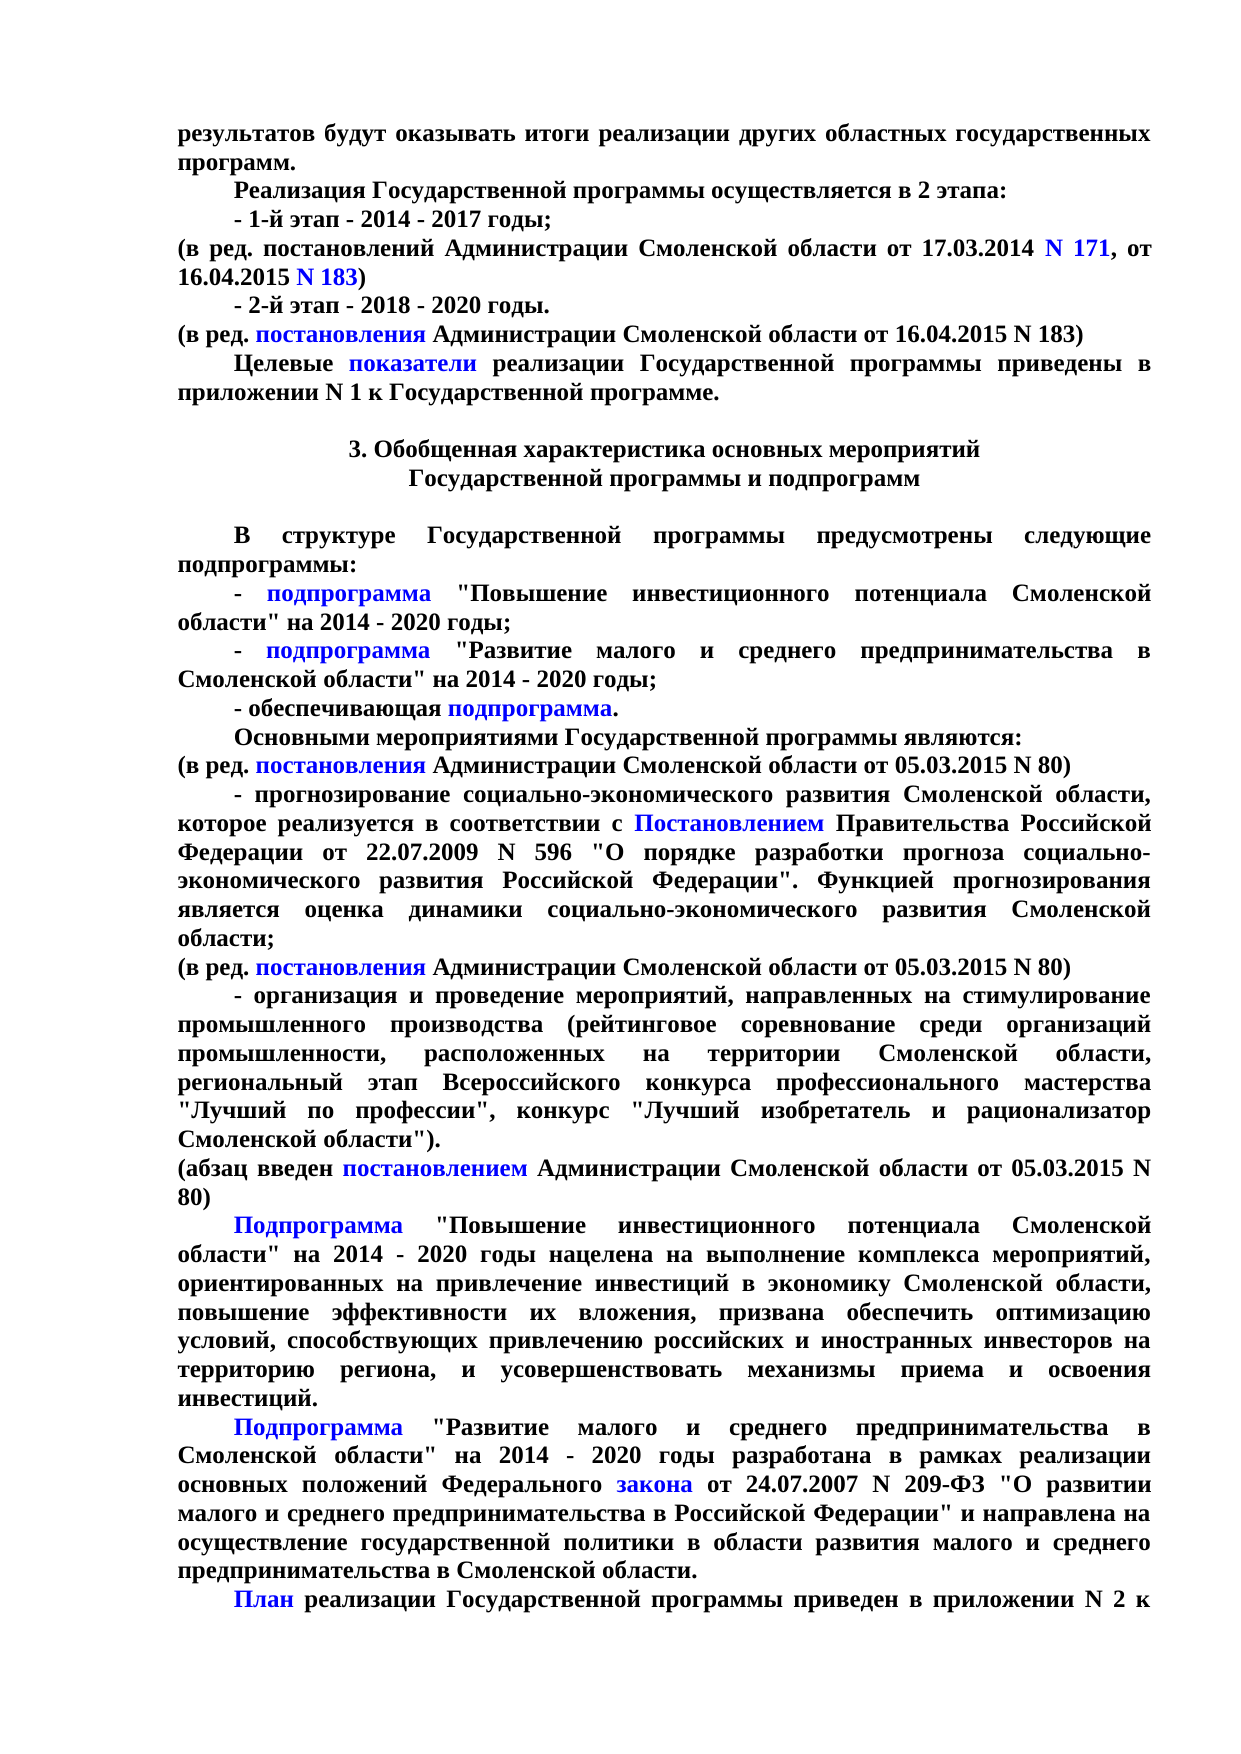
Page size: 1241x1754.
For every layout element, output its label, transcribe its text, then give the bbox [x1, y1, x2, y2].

text - подпрограмма "Повышение инвестиционного потенциала Смоленской области" на 2014 - 2020 годы; [177, 578, 1152, 636]
text - прогнозирование социально-экономического развития Смоленской области, которое реализуется в соответствии с Постановлением Правительства Российской Федерации от 22.07.2009 N 596 "О порядке разработки прогноза социально-экономического развития Российской Федерации". Функцией прогнозирования является оценка динамики социально-экономического развития Смоленской области; [177, 779, 1152, 952]
text (в ред. постановления Администрации Смоленской области от 05.03.2015 N 80) [177, 751, 1152, 779]
text Основными мероприятиями Государственной программы являются: [177, 722, 1152, 751]
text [177, 118, 1152, 176]
text 3. Обобщенная характеристика основных мероприятий [177, 434, 1152, 463]
text - 2-й этап - 2018 - 2020 годы. [177, 291, 1152, 319]
text (в ред. постановления Администрации Смоленской области от 05.03.2015 N 80) [177, 952, 1152, 981]
text - организация и проведение мероприятий, направленных на стимулирование промышленного производства (рейтинговое соревнование среди организаций промышленности, расположенных на территории Смоленской области, региональный этап Всероссийского конкурса профессионального мастерства "Лучший по профессии", конкурс "Лучший изобретатель и рационализатор Смоленской области"). [177, 981, 1152, 1153]
text Реализация Государственной программы осуществляется в 2 этапа: [177, 176, 1152, 204]
text - 1-й этап - 2014 - 2017 годы; [177, 204, 1152, 233]
text (в ред. постановлений Администрации Смоленской области от 17.03.2014 N 171, от 16.04.2015 N 183) [177, 233, 1152, 291]
text - подпрограмма "Развитие малого и среднего предпринимательства в Смоленской области" на 2014 - 2020 годы; [177, 636, 1152, 693]
text (в ред. постановления Администрации Смоленской области от 16.04.2015 N 183) [177, 319, 1152, 348]
text Целевые показатели реализации Государственной программы приведены в приложении N 1 к Государственной программе. [177, 348, 1152, 406]
text - обеспечивающая подпрограмма. [177, 693, 1152, 722]
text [177, 1584, 1152, 1613]
text (абзац введен постановлением Администрации Смоленской области от 05.03.2015 N 80) [177, 1153, 1152, 1211]
text Подпрограмма "Повышение инвестиционного потенциала Смоленской области" на 2014 - 2020 годы нацелена на выполнение комплекса мероприятий, ориентированных на привлечение инвестиций в экономику Смоленской области, повышение эффективности их вложения, призвана обеспечить оптимизацию условий, способствующих привлечению российских и иностранных инвесторов на территорию региона, и усовершенствовать механизмы приема и освоения инвестиций. [177, 1211, 1152, 1412]
text Государственной программы и подпрограмм [177, 463, 1152, 492]
text Подпрограмма "Развитие малого и среднего предпринимательства в Смоленской области" на 2014 - 2020 годы разработана в рамках реализации основных положений Федерального закона от 24.07.2007 N 209-ФЗ "О развитии малого и среднего предпринимательства в Российской Федерации" и направлена на осуществление государственной политики в области развития малого и среднего предпринимательства в Смоленской области. [177, 1412, 1152, 1584]
text В структуре Государственной программы предусмотрены следующие подпрограммы: [177, 521, 1152, 578]
